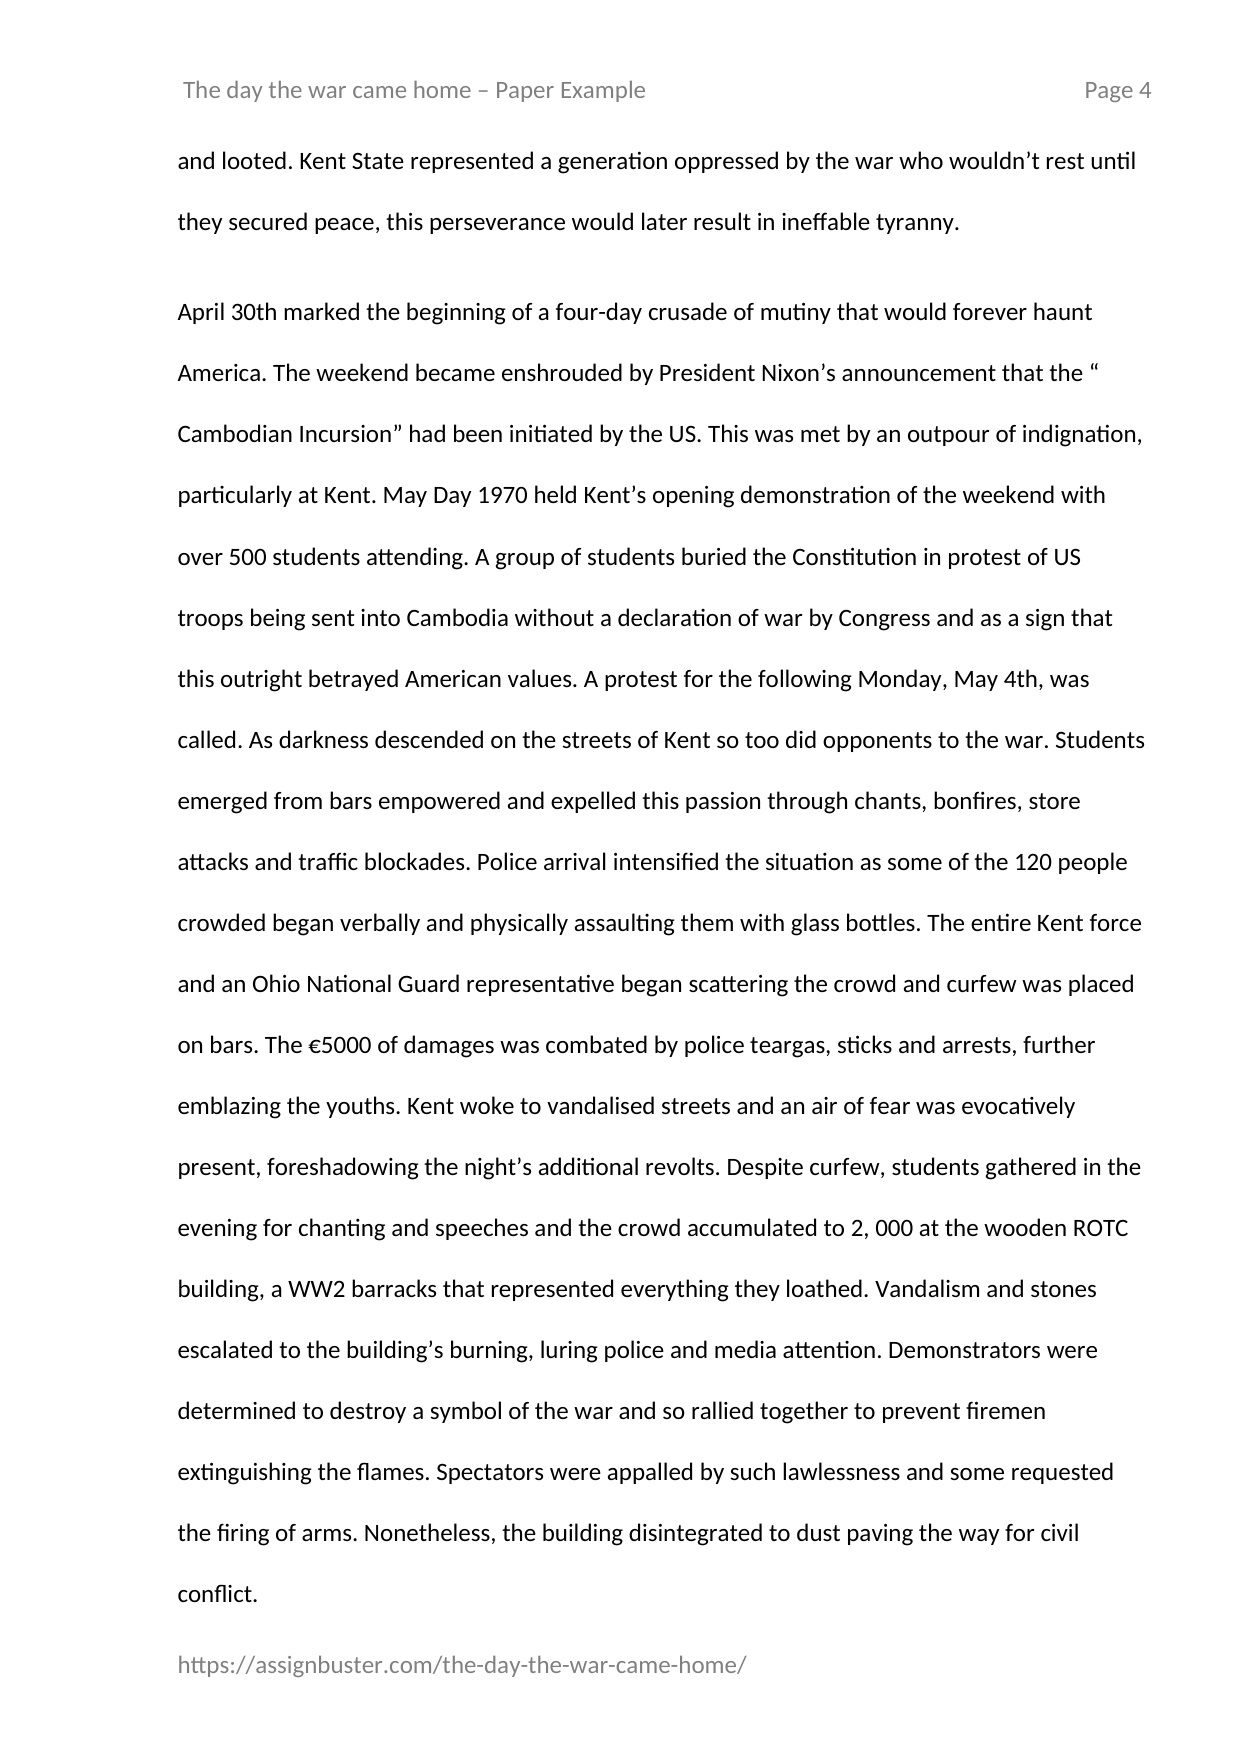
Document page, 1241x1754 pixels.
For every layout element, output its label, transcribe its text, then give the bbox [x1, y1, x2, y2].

text April 30th marked the beginning of a four-day crusade of mutiny that would forever haunt America. The weekend became enshrouded by President Nixon’s announcement that the “ Cambodian Incursion” had been initiated by the US. This was met by an outpour of indignation, particularly at Kent. May Day 1970 held Kent’s opening demonstration of the weekend with over 500 students attending. A group of students buried the Constitution in protest of US troops being sent into Cambodia without a declaration of war by Congress and as a sign that this outright betrayed American values. A protest for the following Monday, May 4th, was called. As darkness descended on the streets of Kent so too did opponents to the war. Students emerged from bars empowered and expelled this passion through chants, bonfires, store attacks and traffic blockades. Police arrival intensified the situation as some of the 120 people crowded began verbally and physically assaulting them with glass bottles. The entire Kent force and an Ohio National Guard representative began scattering the crowd and curfew was placed on bars. The €5000 of damages was combated by police teargas, sticks and arrests, further emblazing the youths. Kent woke to vandalised streets and an air of fear was evocatively present, foreshadowing the night’s additional revolts. Despite curfew, students gathered in the evening for chanting and speeches and the crowd accumulated to 2, 000 at the wooden ROTC building, a WW2 barracks that represented everything they loathed. Vandalism and stones escalated to the building’s burning, luring police and media attention. Demonstrators were determined to destroy a symbol of the war and so rallied together to prevent firemen extinguishing the flames. Spectators were appalled by such lawlessness and some requested the firing of arms. Nonetheless, the building disintegrated to dust paving the way for civil conflict. [177, 297, 1152, 1609]
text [177, 145, 1152, 237]
